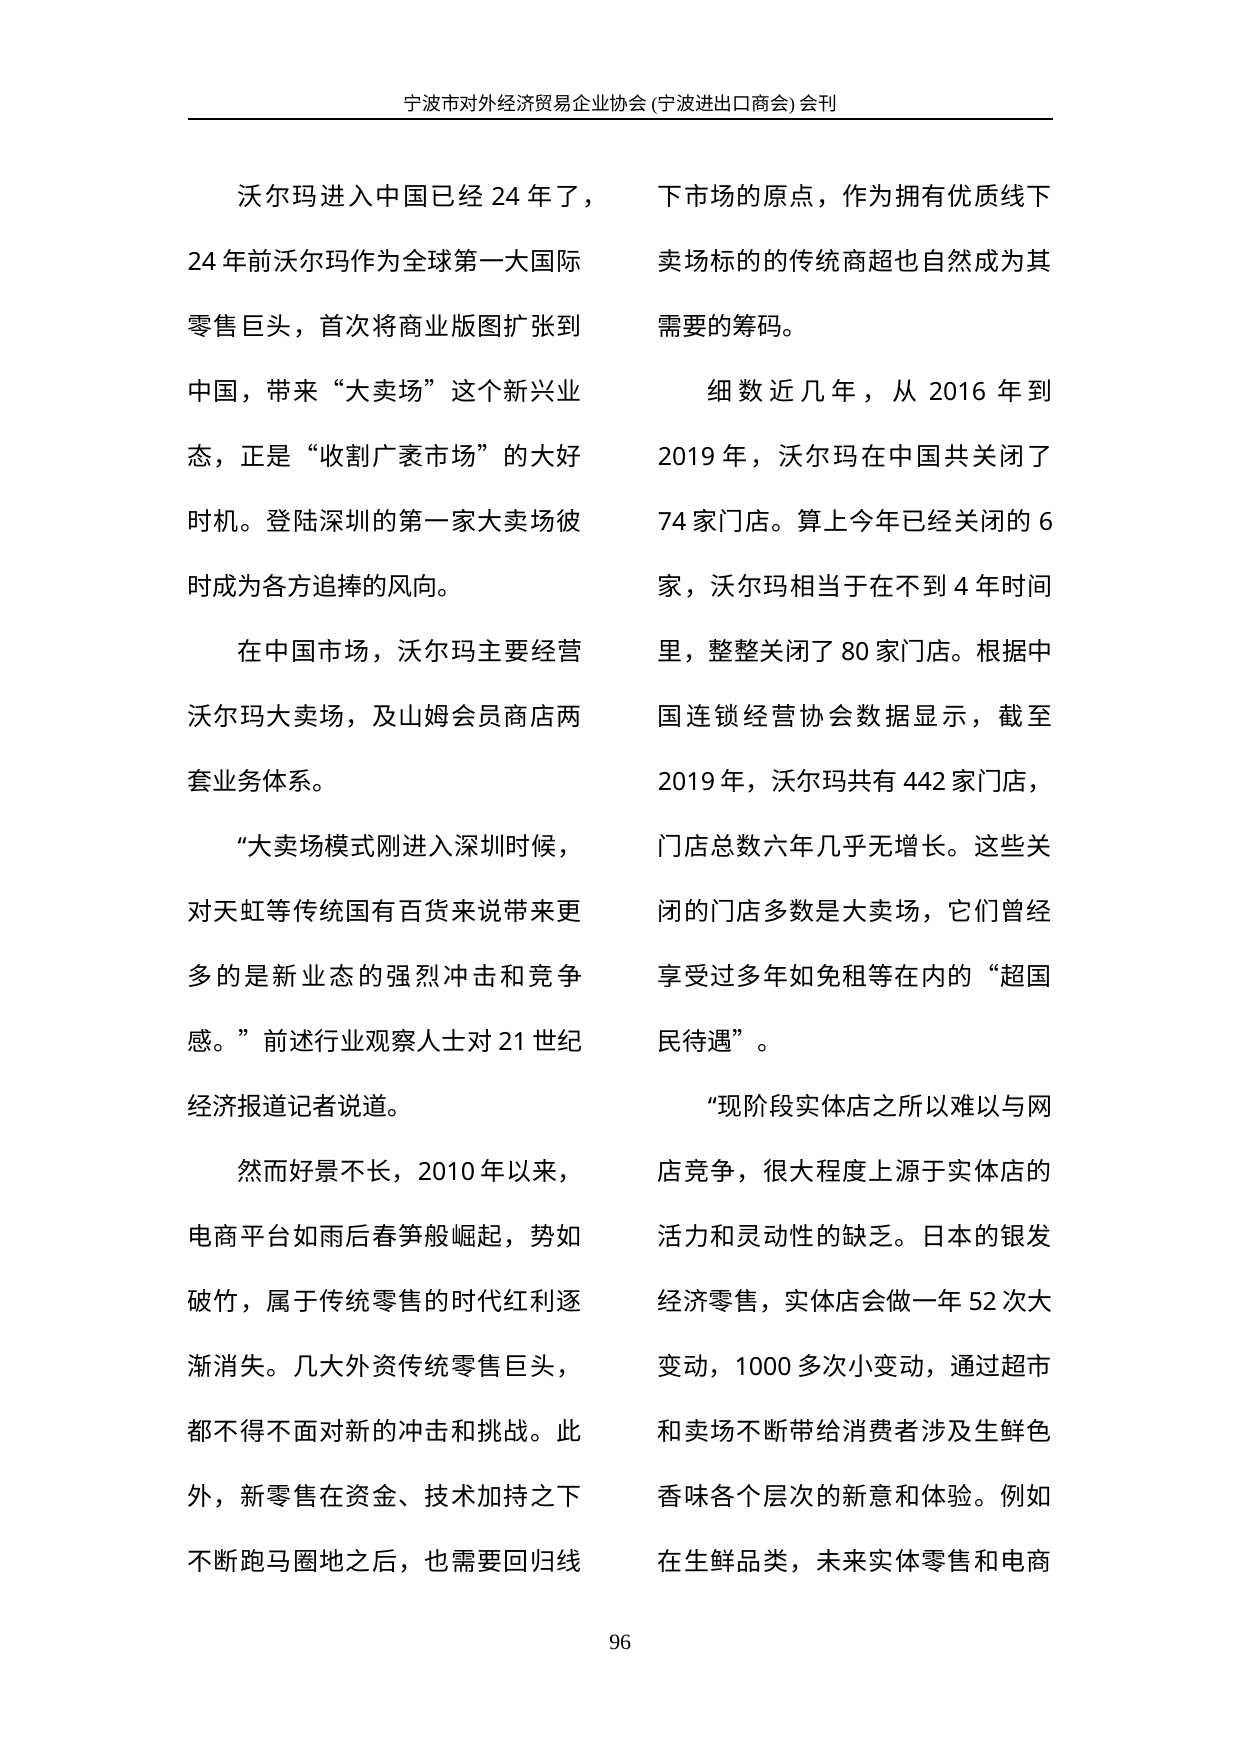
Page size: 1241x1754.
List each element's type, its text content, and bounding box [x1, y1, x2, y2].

text 细数近几年，从2016年到2019年，沃尔玛在中国共关闭了74家门店。算上今年已经关闭的6家，沃尔玛相当于在不到4年时间里，整整关闭了80家门店。根据中国连锁经营协会数据显示，截至2019年，沃尔玛共有442家门店，门店总数六年几乎无增长。这些关闭的门店多数是大卖场，它们曾经享受过多年如免租等在内的“超国民待遇”。 [658, 357, 1053, 1072]
text “大卖场模式刚进入深圳时候，对天虹等传统国有百货来说带来更多的是新业态的强烈冲击和竞争感。”前述行业观察人士对21世纪经济报道记者说道。 [187, 812, 583, 1137]
text 然而好景不长，2010年以来，电商平台如雨后春笋般崛起，势如破竹，属于传统零售的时代红利逐渐消失。几大外资传统零售巨头，都不得不面对新的冲击和挑战。此外，新零售在资金、技术加持之下不断跑马圈地之后，也需要回归线下市场的原点，作为拥有优质线下卖场标的的传统商超也自然成为其需要的筹码。 [658, 162, 1053, 357]
text 在中国市场，沃尔玛主要经营沃尔玛大卖场，及山姆会员商店两套业务体系。 [187, 617, 583, 812]
text 然而好景不长，2010年以来，电商平台如雨后春笋般崛起，势如破竹，属于传统零售的时代红利逐渐消失。几大外资传统零售巨头，都不得不面对新的冲击和挑战。此外，新零售在资金、技术加持之下不断跑马圈地之后，也需要回归线下市场的原点，作为拥有优质线下卖场标的的传统商超也自然成为其需要的筹码。 [187, 1137, 583, 1592]
text 沃尔玛进入中国已经24年了，24年前沃尔玛作为全球第一大国际零售巨头，首次将商业版图扩张到中国，带来“大卖场”这个新兴业态，正是“收割广袤市场”的大好时机。登陆深圳的第一家大卖场彼时成为各方追捧的风向。 [187, 162, 583, 617]
